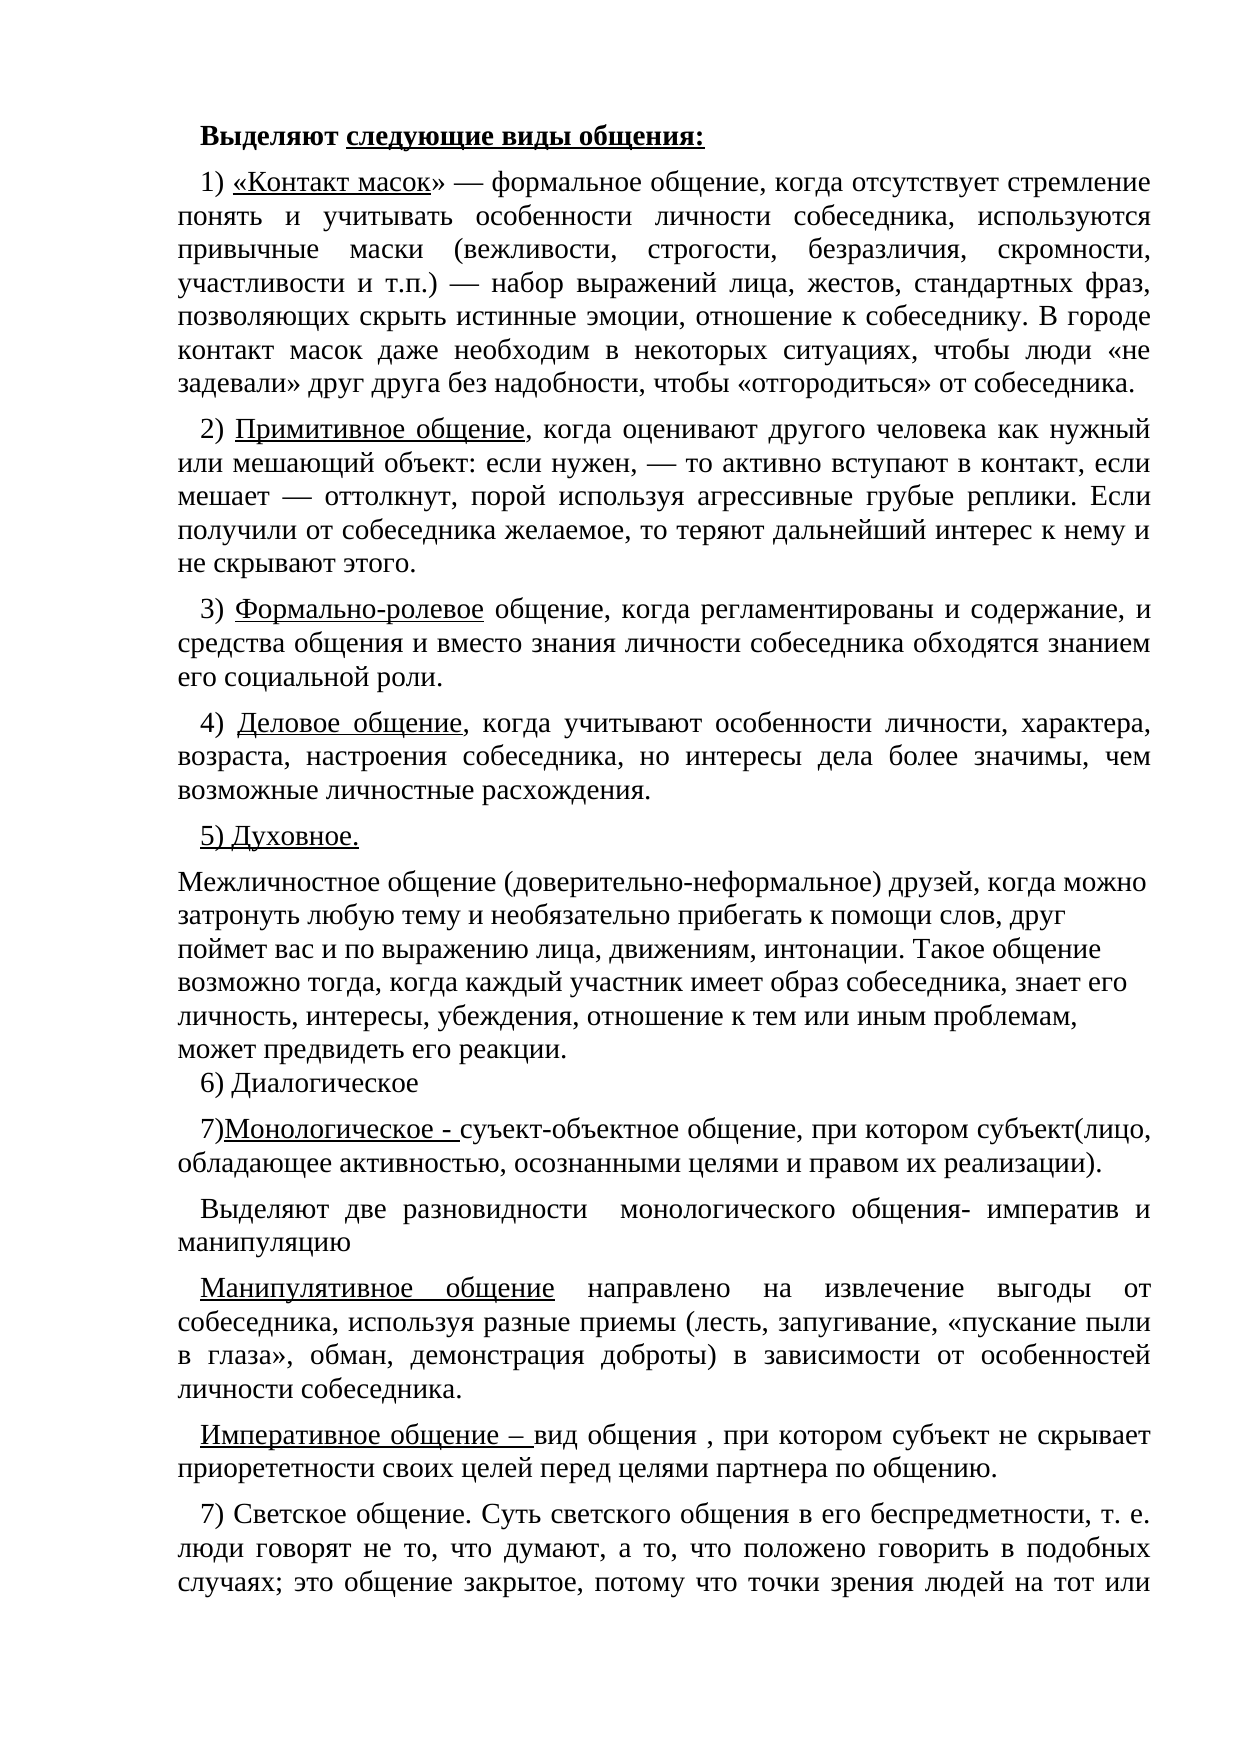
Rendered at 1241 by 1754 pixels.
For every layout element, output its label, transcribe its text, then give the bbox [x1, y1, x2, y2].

text Выделяют две разновидности монологического общения- императив и манипуляцию [177, 1191, 1152, 1258]
text Выделяют следующие виды общения: [177, 118, 1152, 152]
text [177, 1497, 1152, 1597]
text Императивное общение – вид общения , при котором субъект не скрывает приорететности своих целей перед целями партнера по общению. [177, 1417, 1152, 1484]
text 5) Духовное. [177, 818, 1152, 851]
text 2) Примитивное общение, когда оценивают другого человека как нужный или мешающий объект: если нужен, — то активно вступают в контакт, если мешает — оттолкнут, порой используя агрессивные грубые реплики. Если получили от собеседника желаемое, то теряют дальнейший интерес к нему и не скрывают этого. [177, 411, 1152, 579]
text 1) «Контакт масок» — формальное общение, когда отсутствует стремление понять и учитывать особенности личности собеседника, используются привычные маски (вежливости, строгости, безразличия, скромности, участливости и т.п.) — набор выражений лица, жестов, стандартных фраз, позволяющих скрыть истинные эмоции, отношение к собеседнику. В городе контакт масок даже необходим в некоторых ситуациях, чтобы люди «не задевали» друг друга без надобности, чтобы «отгородиться» от собеседника. [177, 164, 1152, 399]
text 7)Монологическое - суъект-объектное общение, при котором субъект(лицо, обладающее активностью, осознанными целями и правом их реализации). [177, 1111, 1152, 1178]
text 6) Диалогическое [177, 1065, 1152, 1099]
text Межличностное общение (доверительно-неформальное) друзей, когда можно затронуть любую тему и необязательно прибегать к помощи слов, друг поймет вас и по выражению лица, движениям, интонации. Такое общение возможно тогда, когда каждый участник имеет образ собеседника, знает его личность, интересы, убеждения, отношение к тем или иным проблемам, может предвидеть его реакции. [177, 864, 1152, 1065]
text Манипулятивное общение направлено на извлечение выгоды от собеседника, используя разные приемы (лесть, запугивание, «пускание пыли в глаза», обман, демонстрация доброты) в зависимости от особенностей личности собеседника. [177, 1270, 1152, 1404]
text 4) Деловое общение, когда учитывают особенности личности, характера, возраста, настроения собеседника, но интересы дела более значимы, чем возможные личностные расхождения. [177, 705, 1152, 805]
text 3) Формально-ролевое общение, когда регламентированы и содержание, и средства общения и вместо знания личности собеседника обходятся знанием его социальной роли. [177, 592, 1152, 692]
